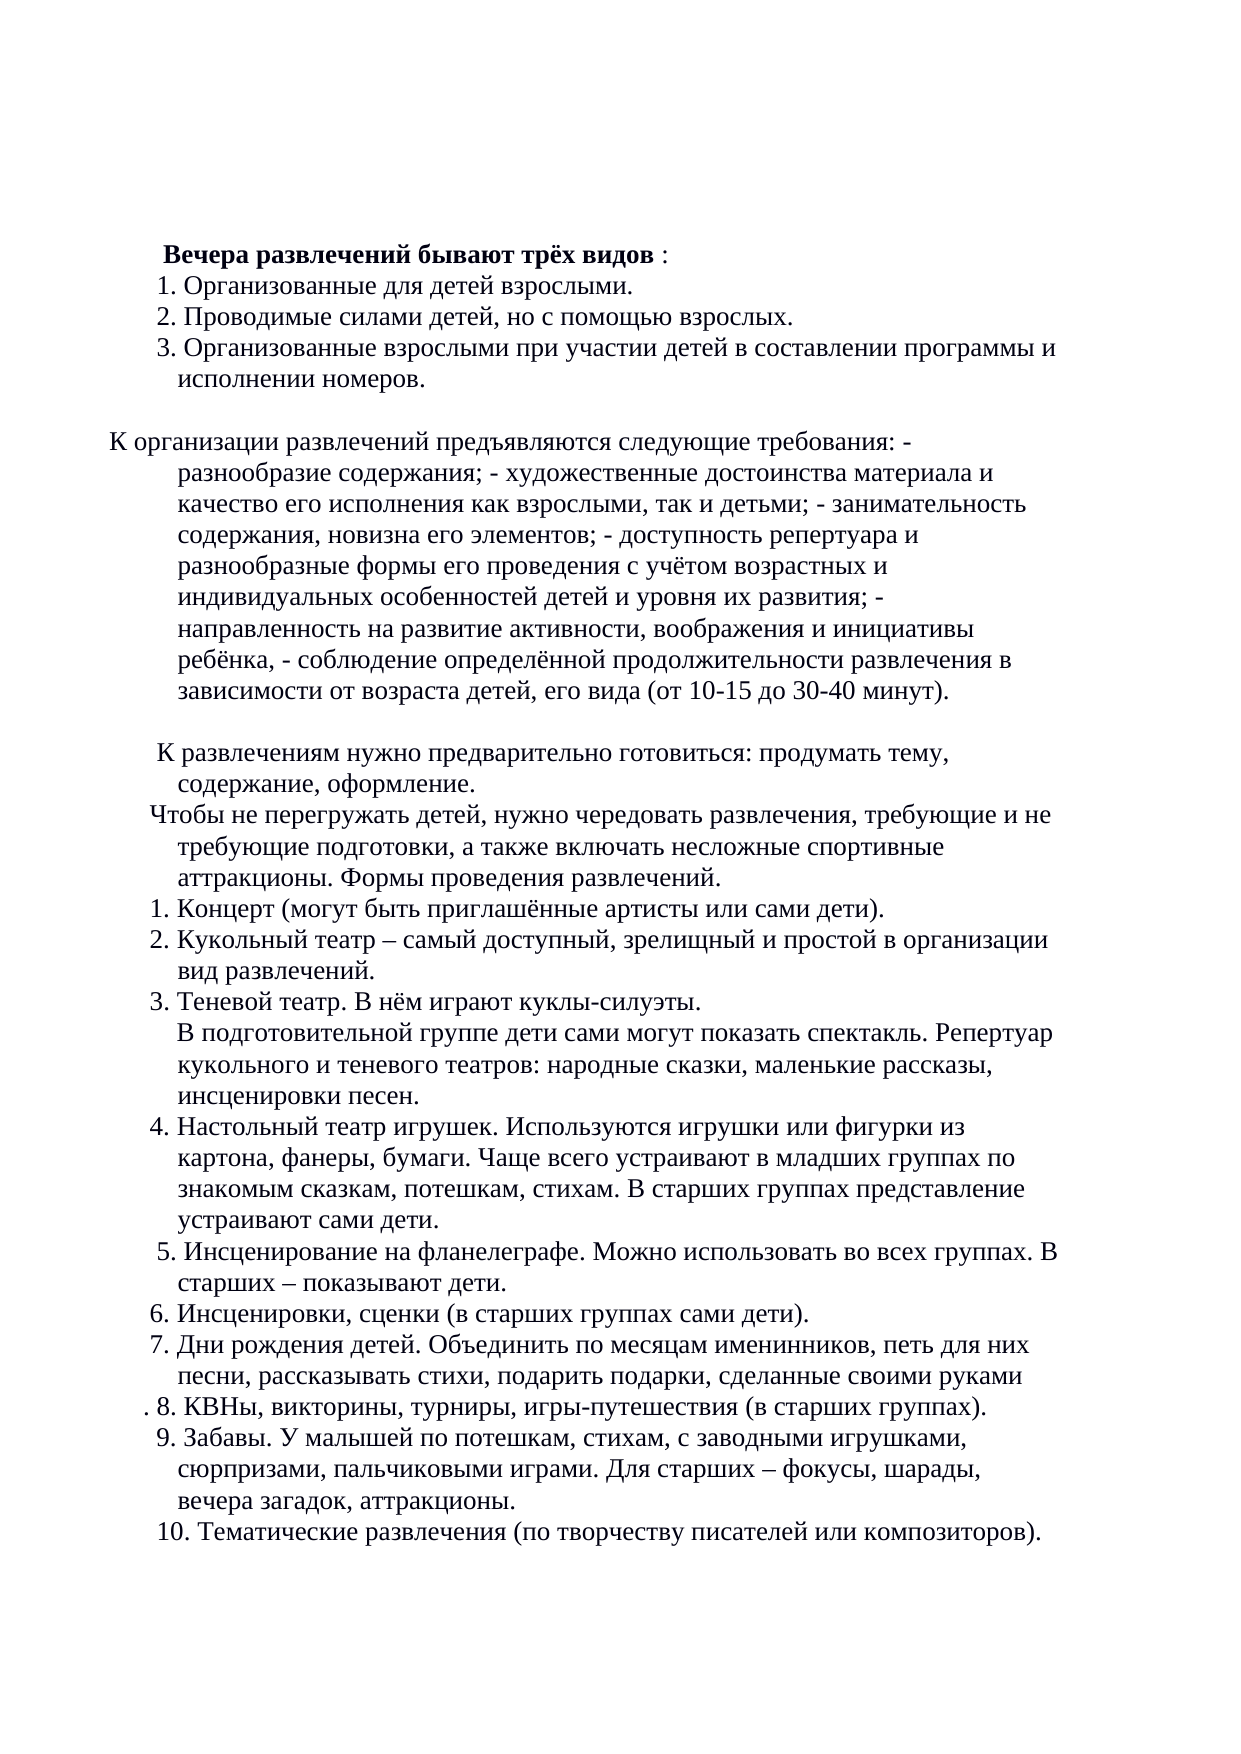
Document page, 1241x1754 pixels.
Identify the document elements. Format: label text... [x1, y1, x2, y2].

text К организации развлечений предъявляются следующие требования: - разнообразие содержания; - художественные достоинства материала и качество его исполнения как взрослыми, так и детьми; - занимательность содержания, новизна его элементов; - доступность репертуара и разнообразные формы его проведения с учётом возрастных и индивидуальных особенностей детей и уровня их развития; - направленность на развитие активности, воображения и инициативы ребёнка, - соблюдение определённой продолжительности развлечения в зависимости от возраста детей, его вида (от 10-15 до 30-40 минут). [102, 425, 1063, 705]
text В подготовительной группе дети сами могут показать спектакль. Репертуар кукольного и теневого театров: народные сказки, маленькие рассказы, инсценировки песен. [102, 1017, 1063, 1110]
text Чтобы не перегружать детей, нужно чередовать развлечения, требующие и не требующие подготовки, а также включать несложные спортивные аттракционы. Формы проведения развлечений. [102, 798, 1063, 892]
text 3. Теневой театр. В нём играют куклы-силуэты. [102, 985, 1063, 1017]
text 2. Проводимые силами детей, но с помощью взрослых. [102, 300, 1063, 331]
text 7. Дни рождения детей. Объединить по месяцам именинников, петь для них песни, рассказывать стихи, подарить подарки, сделанные своими руками [102, 1328, 1063, 1390]
text 1. Организованные для детей взрослыми. [102, 269, 1063, 300]
text . 8. КВНы, викторины, турниры, игры-путешествия (в старших группах). [102, 1390, 1063, 1421]
text 5. Инсценирование на фланелеграфе. Можно использовать во всех группах. В старших – показывают дети. [102, 1234, 1063, 1297]
text К развлечениям нужно предварительно готовиться: продумать тему, содержание, оформление. [102, 736, 1063, 798]
text 2. Кукольный театр – самый доступный, зрелищный и простой в организации вид развлечений. [102, 923, 1063, 985]
text 6. Инсценировки, сценки (в старших группах сами дети). [102, 1297, 1063, 1328]
text 1. Концерт (могут быть приглашённые артисты или сами дети). [102, 892, 1063, 923]
text 9. Забавы. У малышей по потешкам, стихам, с заводными игрушками, сюрпризами, пальчиковыми играми. Для старших – фокусы, шарады, вечера загадок, аттракционы. [102, 1421, 1063, 1515]
text 3. Организованные взрослыми при участии детей в составлении программы и исполнении номеров. [102, 331, 1063, 394]
text 10. Тематические развлечения (по творчеству писателей или композиторов). [102, 1515, 1063, 1546]
text Вечера развлечений бывают трёх видов : [102, 238, 1063, 269]
text 4. Настольный театр игрушек. Используются игрушки или фигурки из картона, фанеры, бумаги. Чаще всего устраивают в младших группах по знакомым сказкам, потешкам, стихам. В старших группах представление устраивают сами дети. [102, 1110, 1063, 1234]
